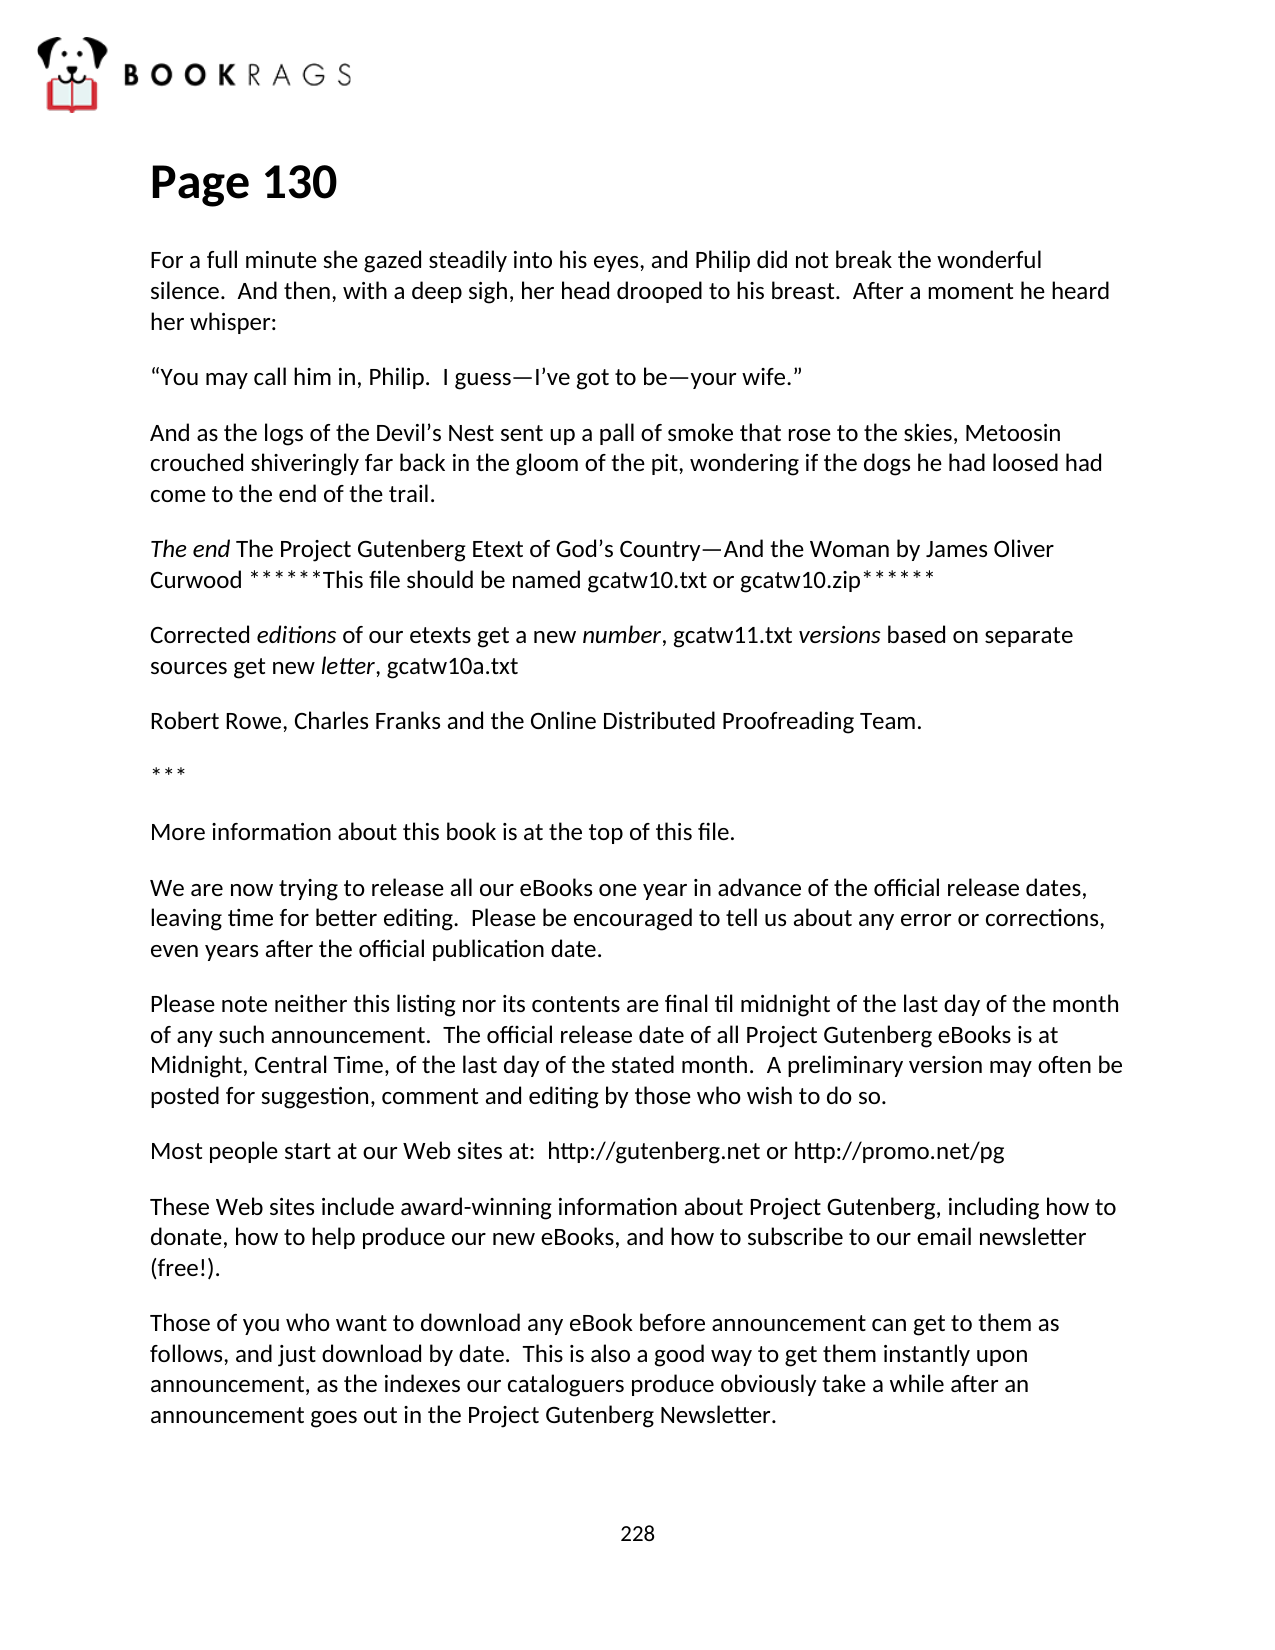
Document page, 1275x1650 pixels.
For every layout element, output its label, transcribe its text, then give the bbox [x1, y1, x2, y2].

text The end The Project Gutenberg Etext of God’s Country—­And the Woman by James Oliver Curwood ******This file should be named gcatw10.txt or gcatw10.zip****** [150, 533, 1125, 594]
text “You may call him in, Philip. I guess—­I’ve got to be—­your wife.” [150, 361, 1125, 392]
picture [37, 37, 351, 113]
text Page 130 [150, 150, 1125, 211]
text We are now trying to release all our eBooks one year in advance of the official release dates, leaving time for better editing. Please be encouraged to tell us about any error or corrections, even years after the official publication date. [150, 872, 1125, 963]
text *** [150, 761, 1125, 791]
text Those of you who want to download any eBook before announcement can get to them as follows, and just download by date. This is also a good way to get them instantly upon announcement, as the indexes our cataloguers produce obviously take a while after an announcement goes out in the Project Gutenberg Newsletter. [150, 1308, 1125, 1430]
text Corrected editions of our etexts get a new number, gcatw11.txt versions based on separate sources get new letter, gcatw10a.txt [150, 619, 1125, 680]
text For a full minute she gazed steadily into his eyes, and Philip did not break the wonderful silence. And then, with a deep sigh, her head drooped to his breast. After a moment he heard her whisper: [150, 244, 1125, 336]
text These Web sites include award-winning information about Project Gutenberg, including how to donate, how to help produce our new eBooks, and how to subscribe to our email newsletter (free!). [150, 1191, 1125, 1283]
text Please note neither this listing nor its contents are final til midnight of the last day of the month of any such announcement. The official release date of all Project Gutenberg eBooks is at Midnight, Central Time, of the last day of the stated month. A preliminary version may often be posted for suggestion, comment and editing by those who wish to do so. [150, 988, 1125, 1111]
text Most people start at our Web sites at: http://gutenberg.net or http://promo.net/pg [150, 1136, 1125, 1166]
text And as the logs of the Devil’s Nest sent up a pall of smoke that rose to the skies, Metoosin crouched shiveringly far back in the gloom of the pit, wondering if the dogs he had loosed had come to the end of the trail. [150, 417, 1125, 508]
text Robert Rowe, Charles Franks and the Online Distributed Proofreading Team. [150, 705, 1125, 736]
text More information about this book is at the top of this file. [150, 816, 1125, 847]
